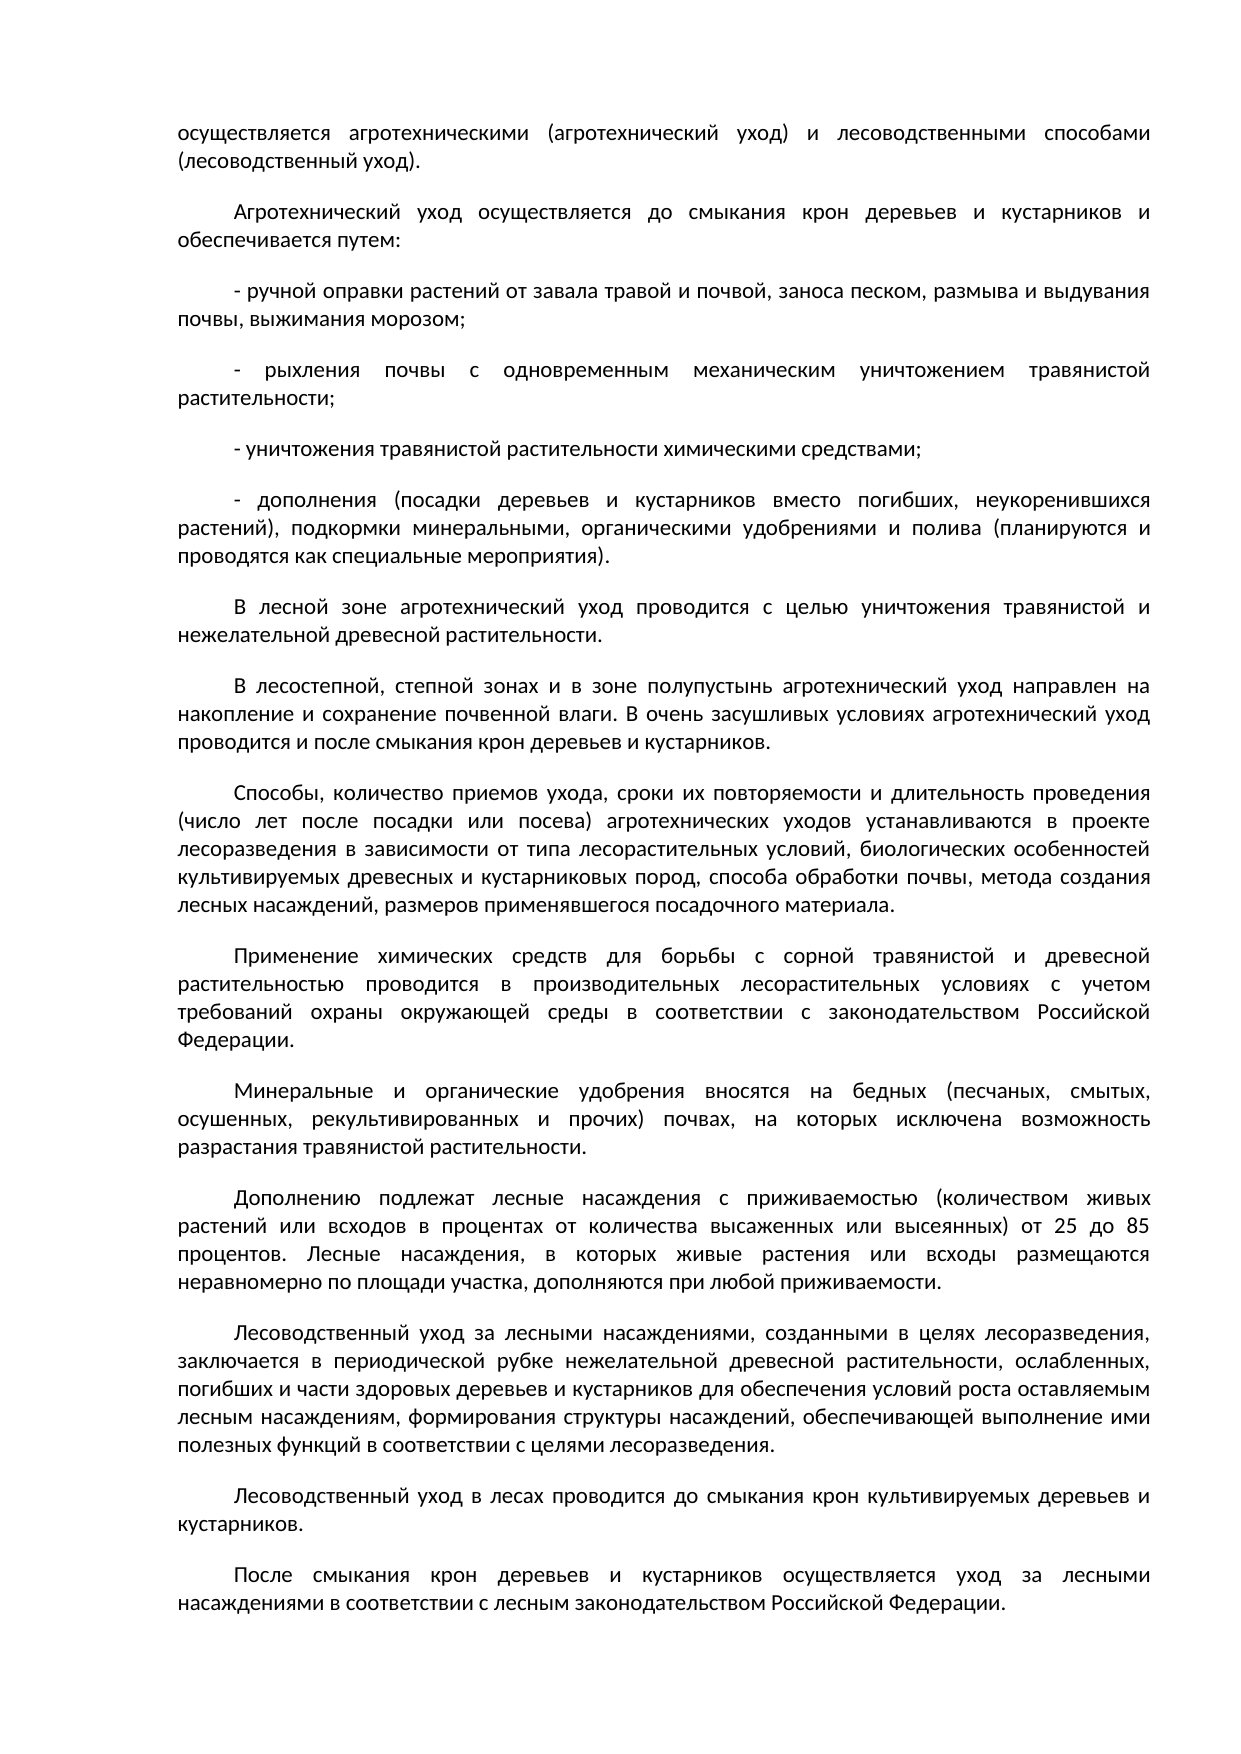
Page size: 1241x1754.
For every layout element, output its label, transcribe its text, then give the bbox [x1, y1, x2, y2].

text После смыкания крон деревьев и кустарников осуществляется уход за лесными насаждениями в соответствии с лесным законодательством Российской Федерации. [177, 1560, 1152, 1616]
text - ручной оправки растений от завала травой и почвой, заноса песком, размыва и выдувания почвы, выжимания морозом; [177, 276, 1152, 332]
text Способы, количество приемов ухода, сроки их повторяемости и длительность проведения (число лет после посадки или посева) агротехнических уходов устанавливаются в проекте лесоразведения в зависимости от типа лесорастительных условий, биологических особенностей культивируемых древесных и кустарниковых пород, способа обработки почвы, метода создания лесных насаждений, размеров применявшегося посадочного материала. [177, 778, 1152, 918]
text Дополнению подлежат лесные насаждения с приживаемостью (количеством живых растений или всходов в процентах от количества высаженных или высеянных) от 25 до 85 процентов. Лесные насаждения, в которых живые растения или всходы размещаются неравномерно по площади участка, дополняются при любой приживаемости. [177, 1183, 1152, 1295]
text Лесоводственный уход за лесными насаждениями, созданными в целях лесоразведения, заключается в периодической рубке нежелательной древесной растительности, ослабленных, погибших и части здоровых деревьев и кустарников для обеспечения условий роста оставляемым лесным насаждениям, формирования структуры насаждений, обеспечивающей выполнение ими полезных функций в соответствии с целями лесоразведения. [177, 1318, 1152, 1458]
text В лесной зоне агротехнический уход проводится с целью уничтожения травянистой и нежелательной древесной растительности. [177, 592, 1152, 648]
text - рыхления почвы с одновременным механическим уничтожением травянистой растительности; [177, 355, 1152, 411]
text Минеральные и органические удобрения вносятся на бедных (песчаных, смытых, осушенных, рекультивированных и прочих) почвах, на которых исключена возможность разрастания травянистой растительности. [177, 1076, 1152, 1160]
text Агротехнический уход осуществляется до смыкания крон деревьев и кустарников и обеспечивается путем: [177, 197, 1152, 253]
text В лесостепной, степной зонах и в зоне полупустынь агротехнический уход направлен на накопление и сохранение почвенной влаги. В очень засушливых условиях агротехнический уход проводится и после смыкания крон деревьев и кустарников. [177, 671, 1152, 755]
text Применение химических средств для борьбы с сорной травянистой и древесной растительностью проводится в производительных лесорастительных условиях с учетом требований охраны окружающей среды в соответствии с законодательством Российской Федерации. [177, 941, 1152, 1053]
text - уничтожения травянистой растительности химическими средствами; [177, 434, 1152, 462]
text Лесоводственный уход в лесах проводится до смыкания крон культивируемых деревьев и кустарников. [177, 1481, 1152, 1537]
text - дополнения (посадки деревьев и кустарников вместо погибших, неукоренившихся растений), подкормки минеральными, органическими удобрениями и полива (планируются и проводятся как специальные мероприятия). [177, 485, 1152, 569]
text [177, 118, 1152, 174]
